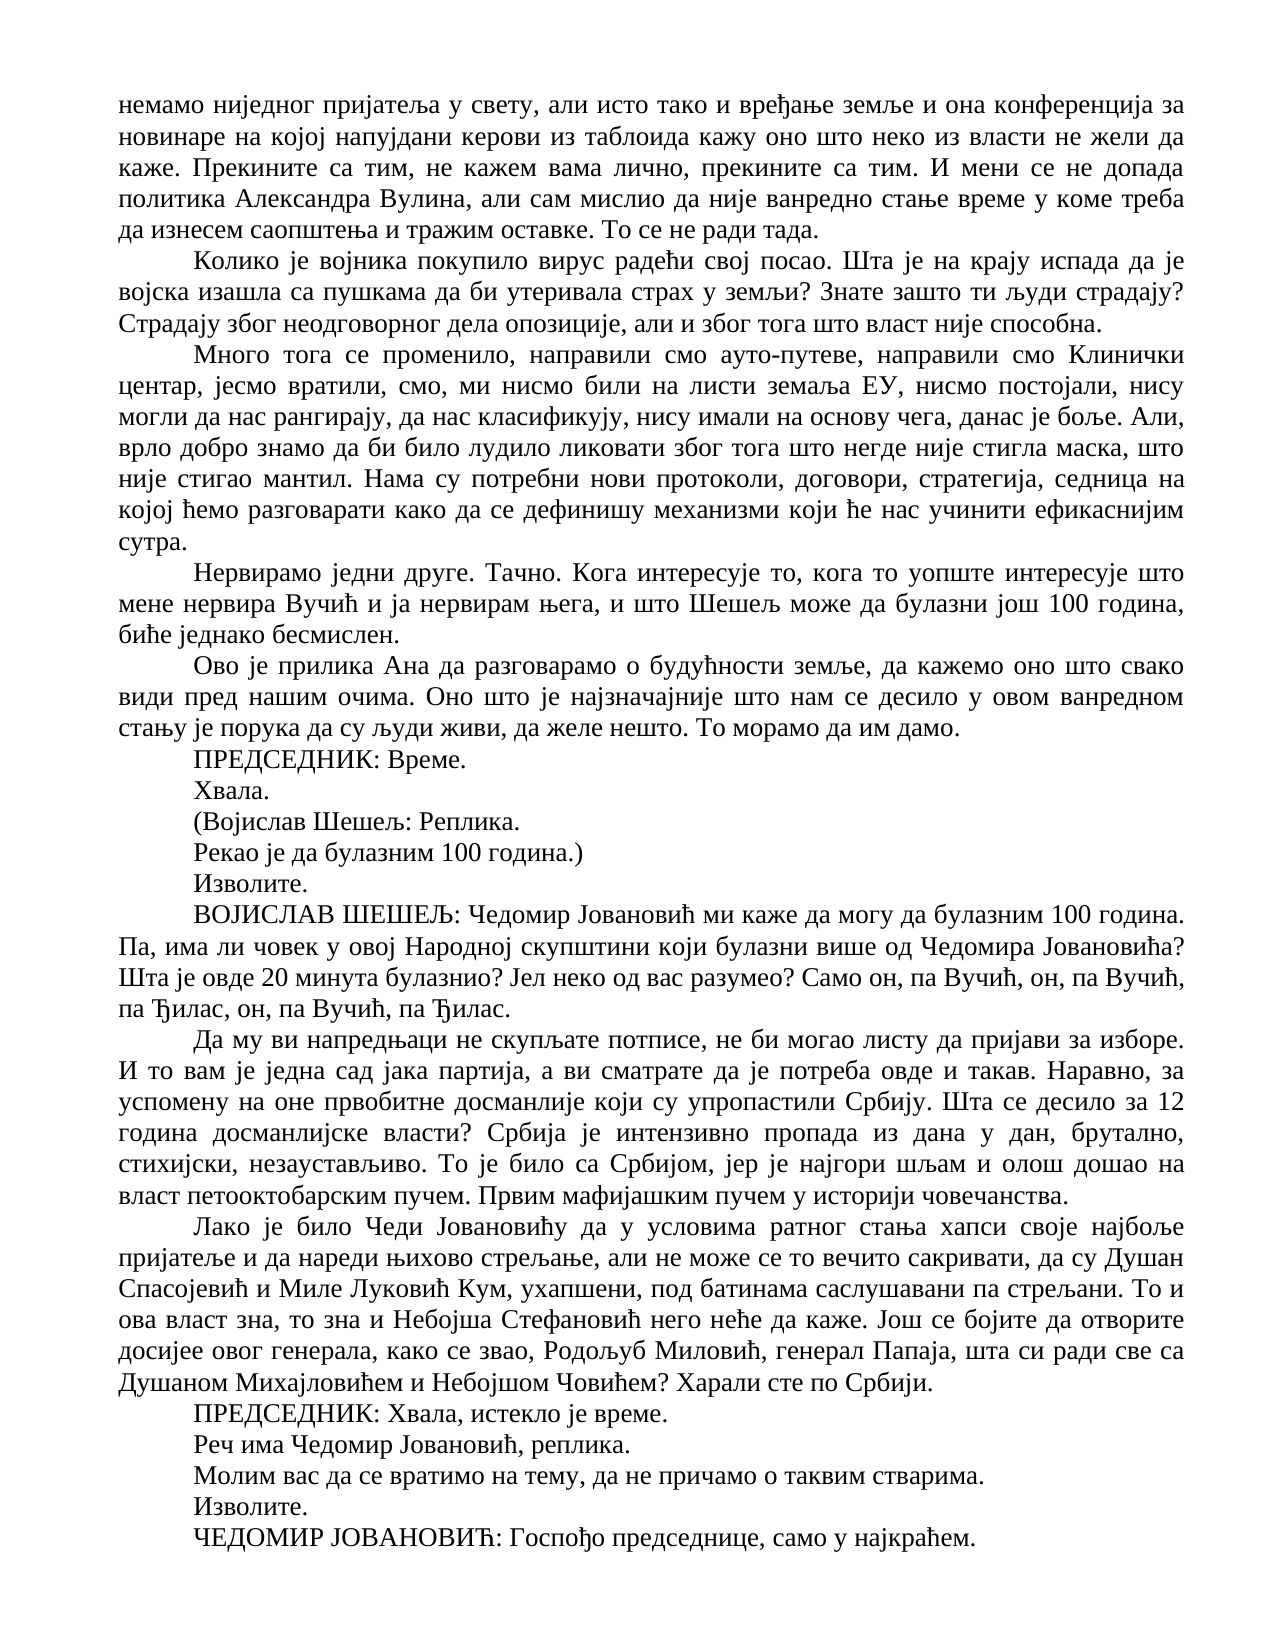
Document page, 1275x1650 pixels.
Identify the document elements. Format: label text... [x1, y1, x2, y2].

text ЧЕДОМИР ЈОВАНОВИЋ: Госпођо председнице, само у најкраћем. [118, 1521, 1186, 1552]
text ВОЈИСЛАВ ШЕШЕЉ: Чедомир Јовановић ми каже да могу да булазним 100 година. Па, има ли човек у овој Народној скупштини који булазни више од Чедомира Јовановића? Шта је овде 20 минута булазнио? Јел неко од вас разумео? Само он, па Вучић, он, па Вучић, па Ђилас, он, па Вучић, па Ђилас. [118, 898, 1186, 1023]
text Изволите. [118, 867, 1186, 898]
text Нервирамо једни друге. Тачно. Кога интересује то, кога то уопште интересује што мене нервира Вучић и ја нервирам њега, и што Шешељ може да булазни још 100 година, биће једнако бесмислен. [118, 556, 1186, 649]
text Изволите. [118, 1490, 1186, 1521]
text ПРЕДСЕДНИК: Време. [118, 743, 1186, 774]
text Молим вас да се вратимо на тему, да не причамо о таквим стварима. [118, 1459, 1186, 1490]
text Лако је било Чеди Јовановићу да у условима ратног стања хапси своје најбоље пријатеље и да нареди њихово стрељање, али не може се то вечито сакривати, да су Душан Спасојевић и Миле Луковић Кум, ухапшени, под батинама саслушавани па стрељани. То и ова власт зна, то зна и Небојша Стефановић него неће да каже. Још се бојите да отворите досијее овог генерала, како се звао, Родољуб Миловић, генерал Папаја, шта си ради све са Душаном Михајловићем и Небојшом Човићем? Харали сте по Србији. [118, 1210, 1186, 1397]
text Да му ви напредњаци не скупљате потписе, не би могао листу да пријави за изборе. И то вам је једна сад јака партија, а ви сматрате да је потреба овде и такав. Наравно, за успомену на оне првобитне досманлије који су упропастили Србију. Шта се десило за 12 година досманлијске власти? Србија је интензивно пропада из дана у дан, брутално, стихијски, незаустављиво. То је било са Србијом, јер је најгори шљам и олош дошао на власт петооктобарским пучем. Првим мафијашким пучем у историји човечанства. [118, 1023, 1186, 1210]
text Рекао је да булазним 100 година.) [118, 836, 1186, 867]
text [118, 89, 1186, 244]
text (Војислав Шешељ: Реплика. [118, 805, 1186, 836]
text Реч има Чедомир Јовановић, реплика. [118, 1428, 1186, 1459]
text Ово је прилика Ана да разговарамо о будућности земље, да кажемо оно што свако види пред нашим очима. Оно што је најзначајније што нам се десило у овом ванредном стању је порука да су људи живи, да желе нешто. То морамо да им дамо. [118, 649, 1186, 743]
text ПРЕДСЕДНИК: Хвала, истекло је време. [118, 1397, 1186, 1428]
text Много тога се променило, направили смо ауто-путеве, направили смо Клинички центар, јесмо вратили, смо, ми нисмо били на листи земаља ЕУ, нисмо постојали, нису могли да нас рангирају, да нас класификују, нису имали на основу чега, данас је боље. Али, врло добро знамо да би било лудило ликовати због тога што негде није стигла маска, што није стигао мантил. Нама су потребни нови протоколи, договори, стратегија, седница на којој ћемо разговарати како да се дефинишу механизми који ће нас учинити ефикаснијим сутра. [118, 338, 1186, 556]
text Колико је војника покупило вирус радећи свој посао. Шта је на крају испада да је војска изашла са пушкама да би утеривала страх у земљи? Знате зашто ти људи страдају? Страдају због неодговорног дела опозиције, али и због тога што власт није способна. [118, 244, 1186, 338]
text Хвала. [118, 774, 1186, 805]
